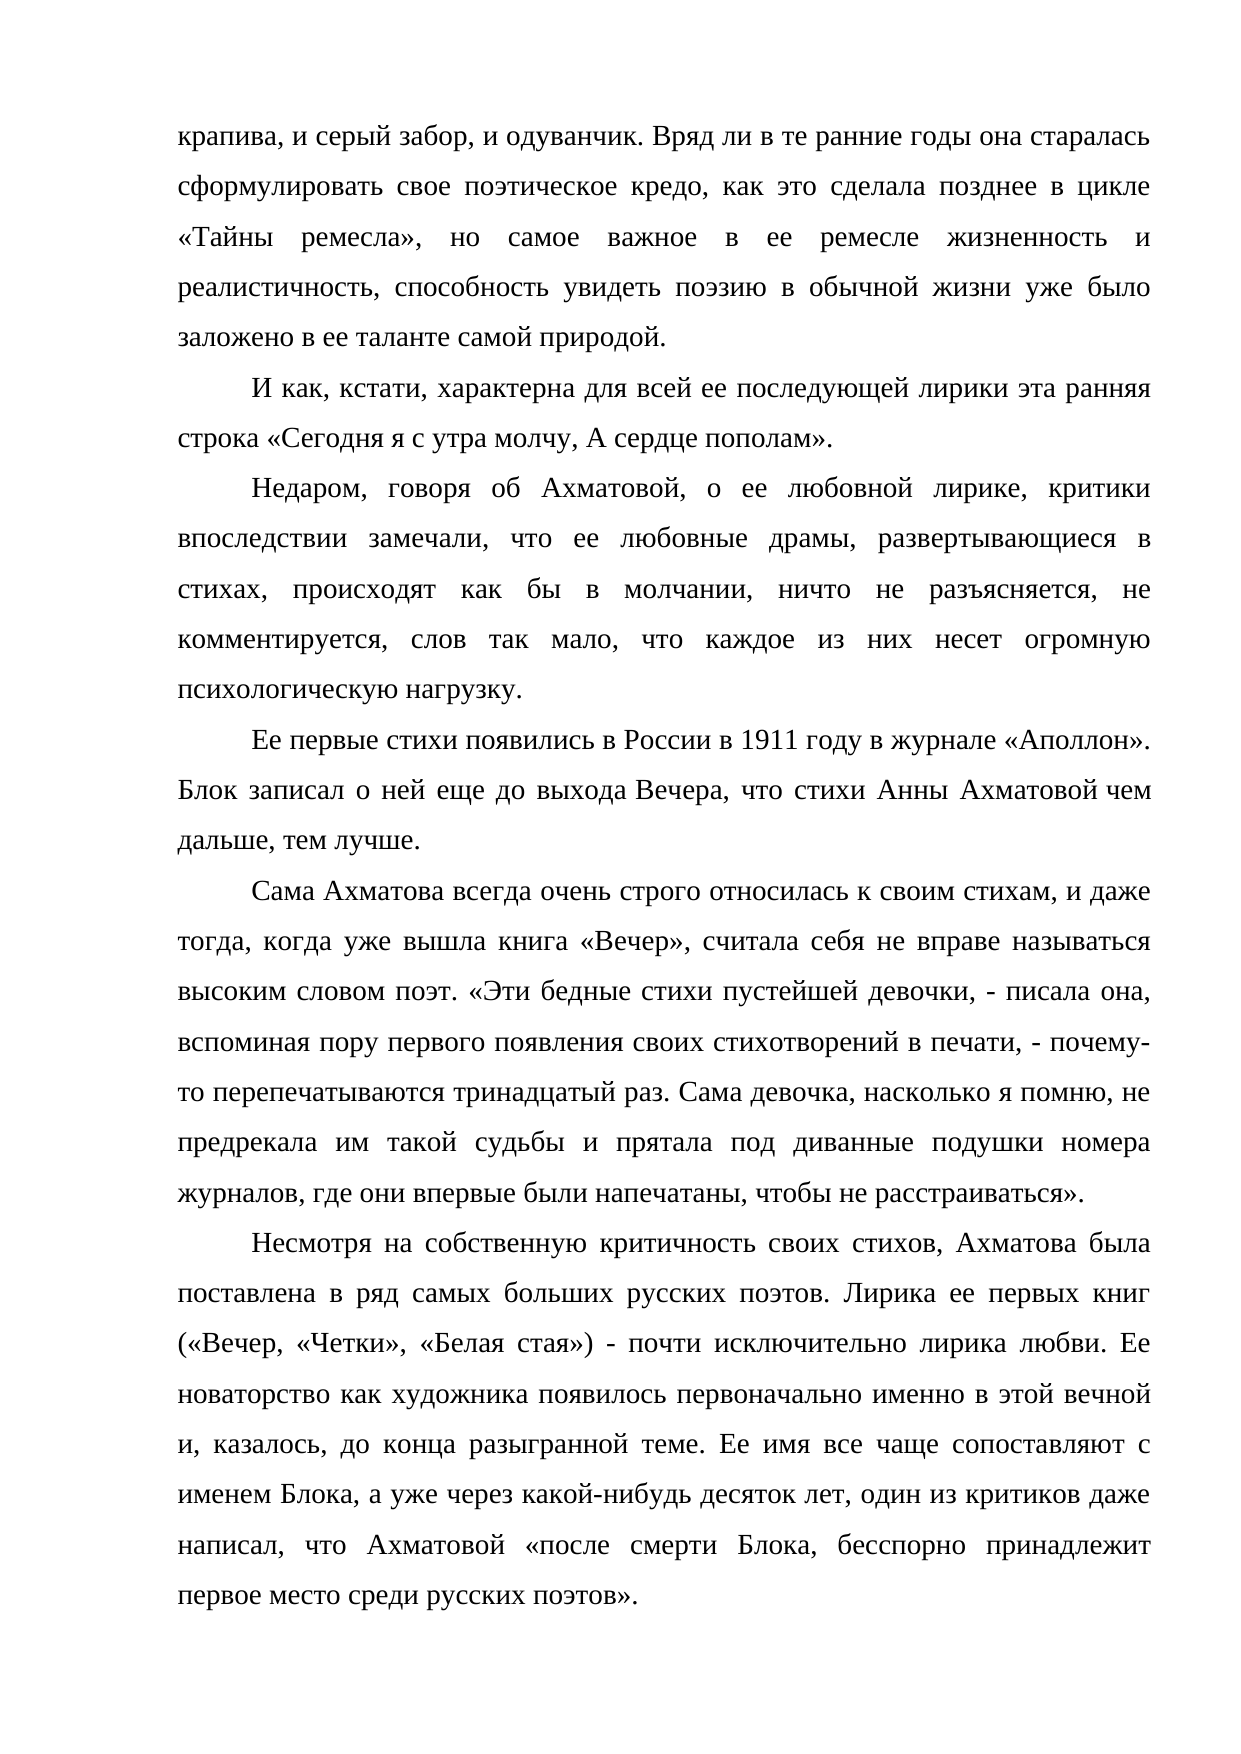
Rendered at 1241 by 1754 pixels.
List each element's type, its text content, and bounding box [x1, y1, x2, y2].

text И как, кстати, характерна для всей ее последующей лирики эта ранняя строка «Сегодня я с утра молчу, А сердце пополам». [177, 370, 1152, 453]
text Недаром, говоря об Ахматовой, о ее любовной лирике, критики впоследствии замечали, что ее любовные драмы, развертывающиеся в стихах, происходят как бы в молчании, ничто не разъясняется, не комментируется, слов так мало, что каждое из них несет огромную психологическую нагрузку. [177, 470, 1152, 705]
text Ее первые стихи появились в России в 1911 году в журнале «Аполлон». Блок записал о ней еще до выхода Вечера, что стихи Анны Ахматовой чем дальше, тем лучше. [177, 722, 1152, 856]
text Несмотря на собственную критичность своих стихов, Ахматова была поставлена в ряд самых больших русских поэтов. Лирика ее первых книг («Вечер, «Четки», «Белая стая») - почти исключительно лирика любви. Ее новаторство как художника появилось первоначально именно в этой вечной и, казалось, до конца разыгранной теме. Ее имя все чаще сопоставляют с именем Блока, а уже через какой-нибудь десяток лет, один из критиков даже написал, что Ахматовой «после смерти Блока, бесспорно принадлежит первое место среди русских поэтов». [177, 1225, 1152, 1611]
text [177, 118, 1152, 353]
text Сама Ахматова всегда очень строго относилась к своим стихам, и даже тогда, когда уже вышла книга «Вечер», считала себя не вправе называться высоким словом поэт. «Эти бедные стихи пустейшей девочки, - писала она, вспоминая пору первого появления своих стихотворений в печати, - почему-то перепечатываются тринадцатый раз. Сама девочка, насколько я помню, не предрекала им такой судьбы и прятала под диванные подушки номера журналов, где они впервые были напечатаны, чтобы не расстраиваться». [177, 873, 1152, 1208]
